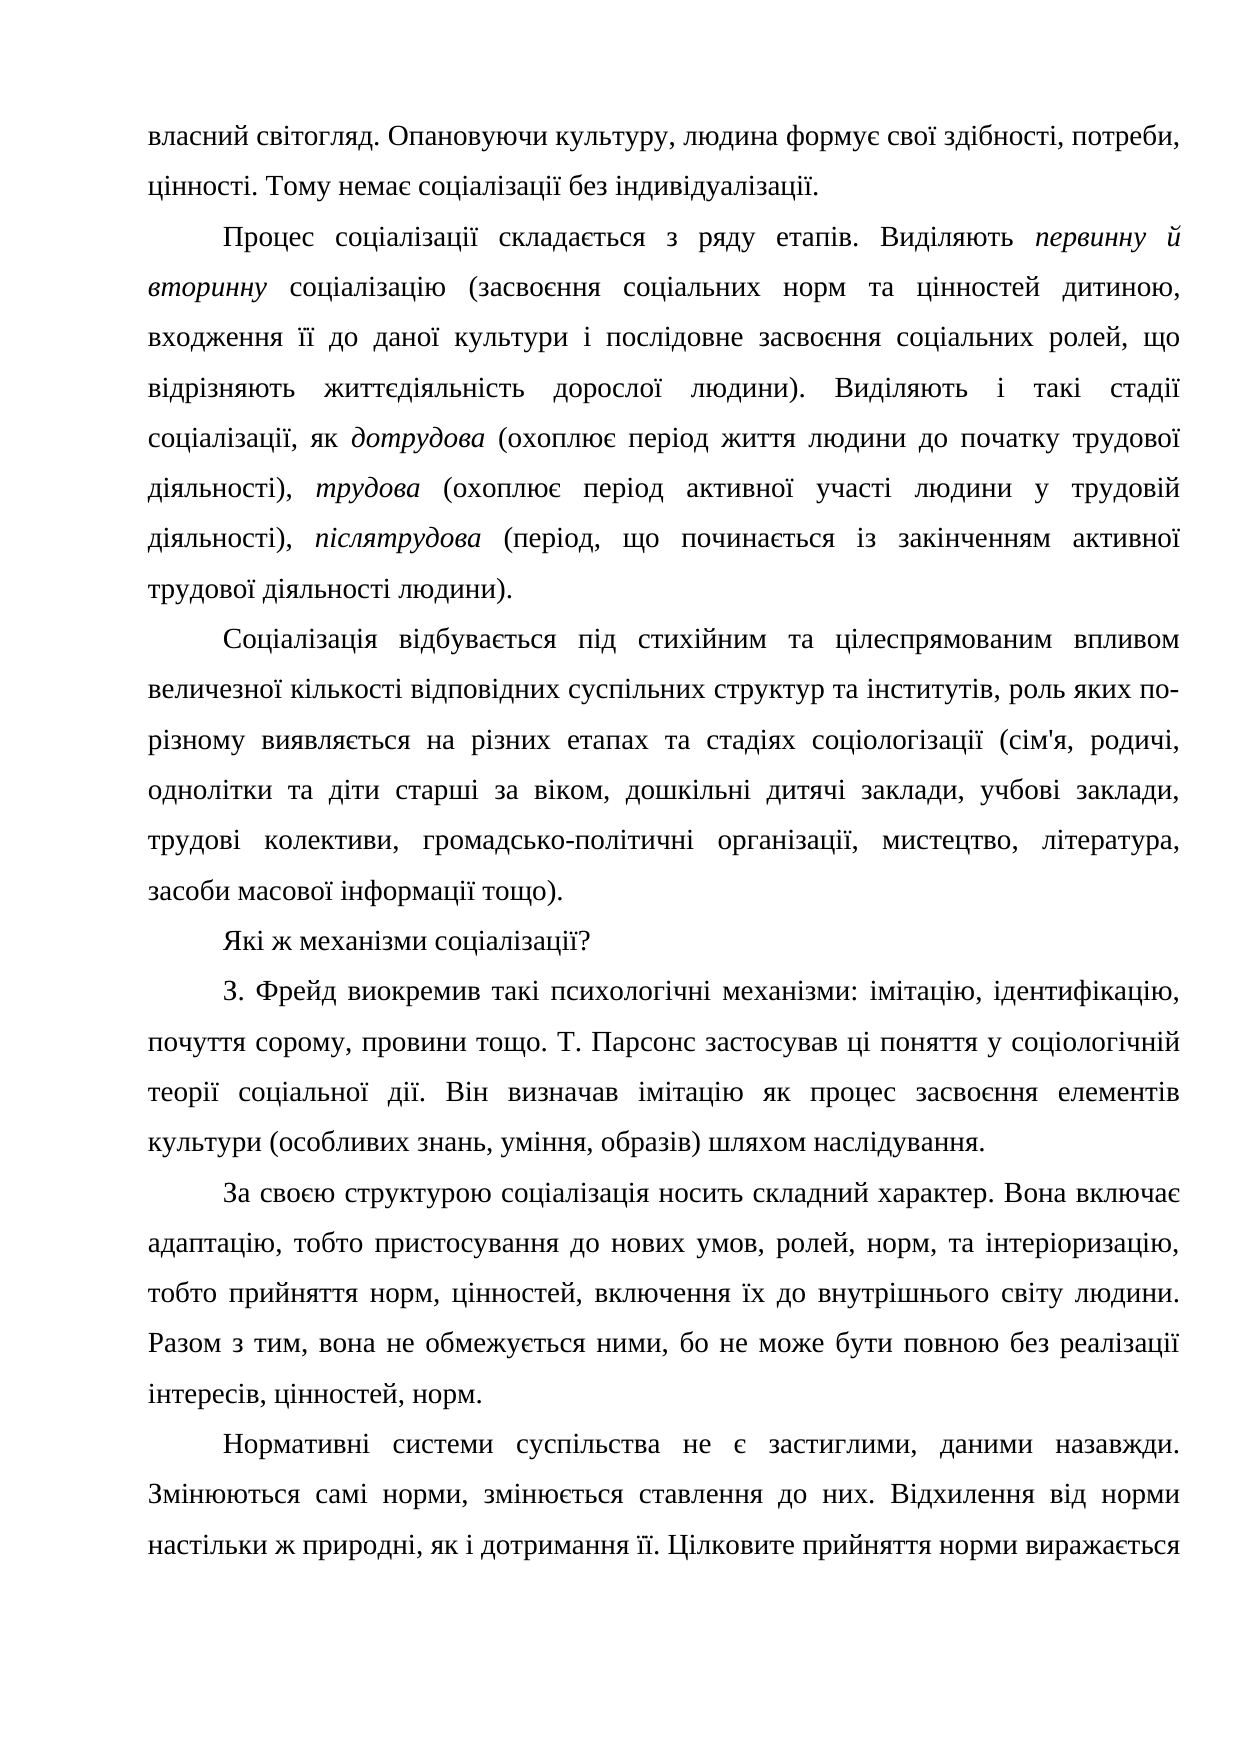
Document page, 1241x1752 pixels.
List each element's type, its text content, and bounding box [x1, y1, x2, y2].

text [148, 1426, 1181, 1560]
text Які ж механізми соціалізації? [148, 923, 1181, 957]
text З. Фрейд виокремив такі психологічні механізми: імітацію, ідентифікацію, почуття сорому, провини тощо. Т. Парсонс застосував ці поняття у соціологічній теорії соціальної дії. Він визначав імітацію як процес засвоєння елементів культури (особливих знань, уміння, образів) шляхом наслідування. [148, 973, 1181, 1158]
text За своєю структурою соціалізація носить складний характер. Вона включає адаптацію, тобто пристосування до нових умов, ролей, норм, та інтеріоризацію, тобто прийняття норм, цінностей, включення їх до внутрішнього світу людини. Разом з тим, вона не обмежується ними, бо не може бути повною без реалізації інтересів, цінностей, норм. [148, 1175, 1181, 1409]
text Соціалізація відбувається під стихійним та цілеспрямованим впливом величезної кількості відповідних суспільних структур та інститутів, роль яких по-різному виявляється на різних етапах та стадіях соціологізації (сім'я, родичі, однолітки та діти старші за віком, дошкільні дитячі заклади, учбові заклади, трудові колективи, громадсько-політичні організації, мистецтво, література, засоби масової інформації тощо). [148, 621, 1181, 906]
text Процес соціалізації складається з ряду етапів. Виділяють первинну й вторинну соціалізацію (засвоєння соціальних норм та цінностей дитиною, входження її до даної культури і послідовне засвоєння соціальних ролей, що відрізняють життєдіяльність дорослої людини). Виділяють і такі стадії соціалізації, як дотрудова (охоплює період життя людини до початку трудової діяльності), трудова (охоплює період активної участі людини у трудовій діяльності), післятрудова (період, що починається із закінченням активної трудової діяльності людини). [148, 219, 1181, 604]
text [148, 118, 1181, 202]
